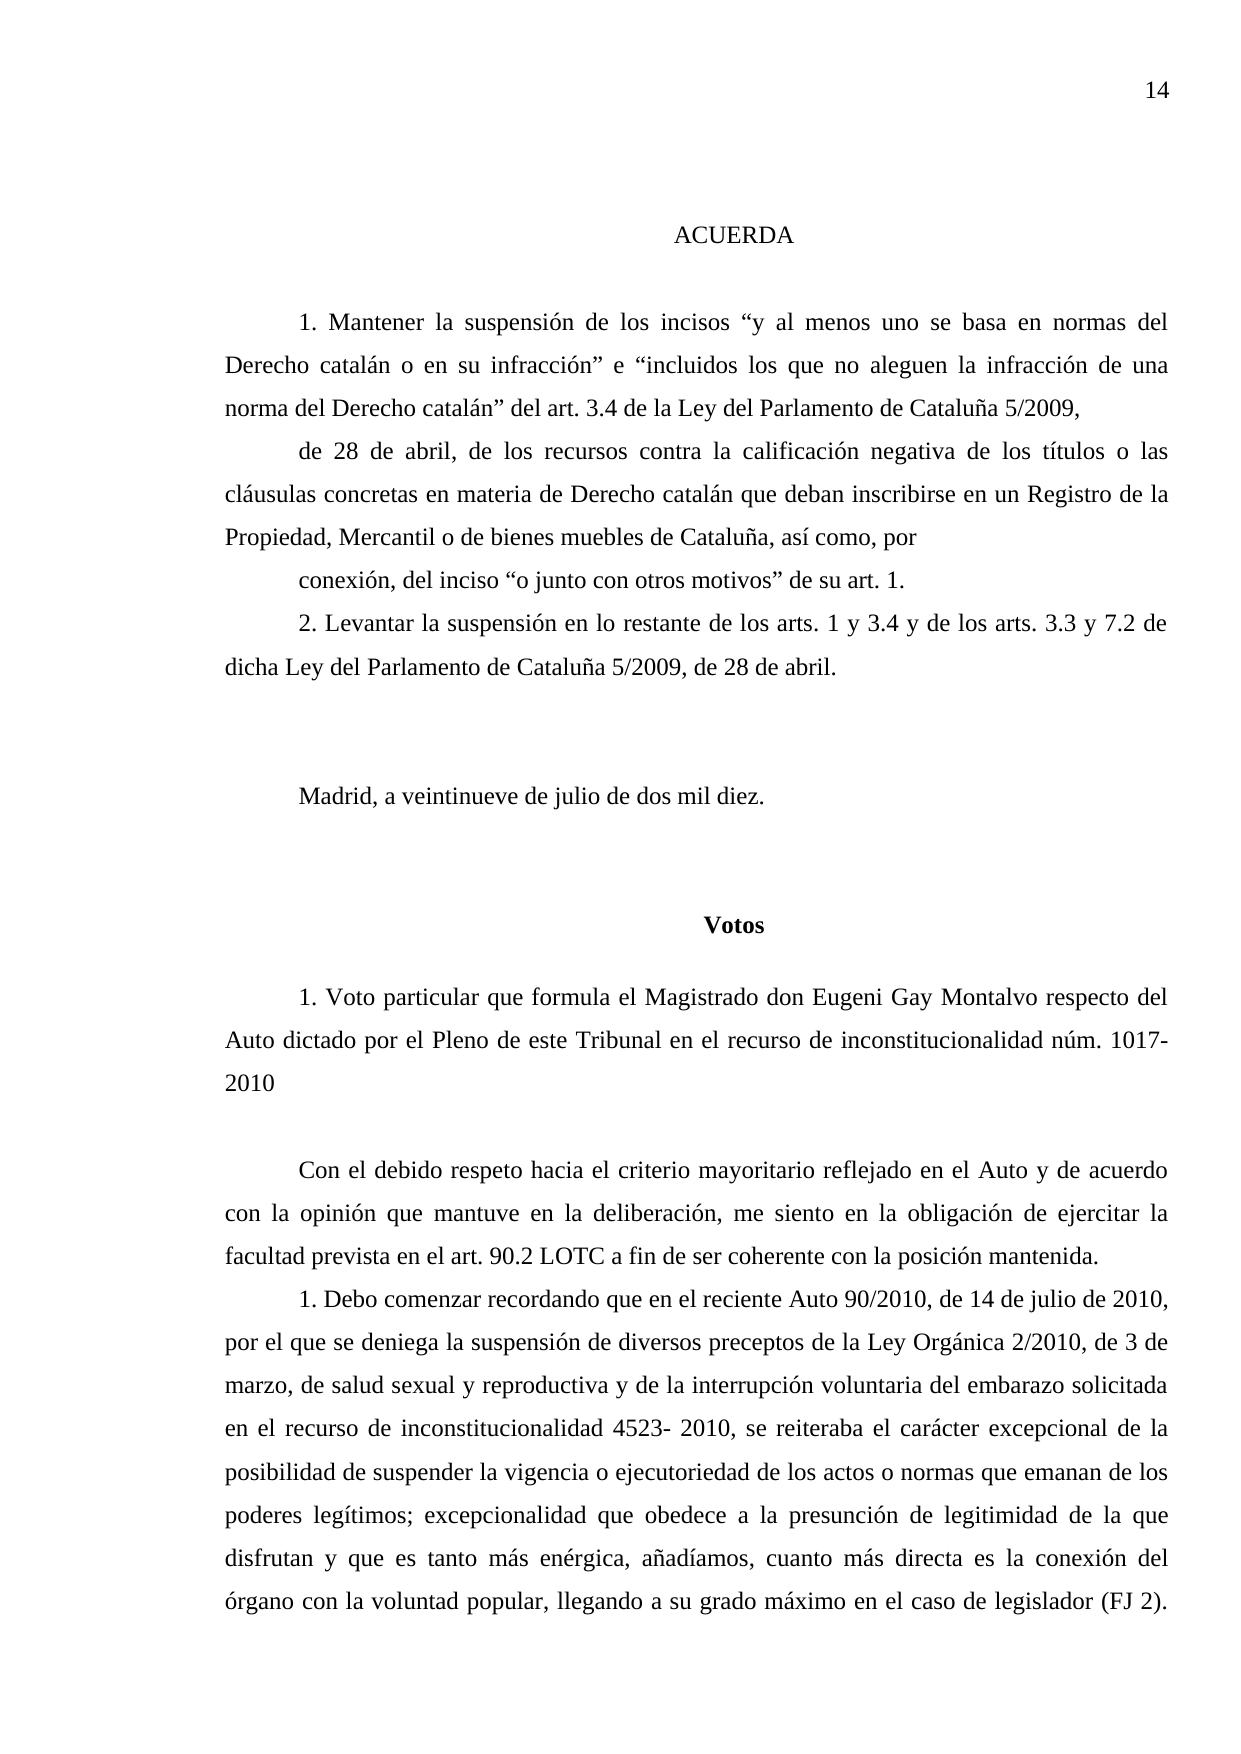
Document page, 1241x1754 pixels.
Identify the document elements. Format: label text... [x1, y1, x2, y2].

text Con el debido respeto hacia el criterio mayoritario reflejado en el Auto y de acuerdo con la opinión que mantuve en la deliberación, me siento en la obligación de ejercitar la facultad prevista en el art. 90.2 LOTC a fin de ser coherente con la posición mantenida. [224, 1155, 1169, 1270]
text 2. Levantar la suspensión en lo restante de los arts. 1 y 3.4 y de los arts. 3.3 y 7.2 de dicha Ley del Parlamento de Cataluña 5/2009, de 28 de abril. [224, 608, 1169, 680]
text 1. Mantener la suspensión de los incisos “y al menos uno se basa en normas del Derecho catalán o en su infracción” e “incluidos los que no aleguen la infracción de una norma del Derecho catalán” del art. 3.4 de la Ley del Parlamento de Cataluña 5/2009, [224, 307, 1169, 422]
subtitle Votos [224, 910, 1169, 939]
text de 28 de abril, de los recursos contra la calificación negativa de los títulos o las cláusulas concretas en materia de Derecho catalán que deban inscribirse en un Registro de la Propiedad, Mercantil o de bienes muebles de Cataluña, así como, por [224, 436, 1169, 551]
text ACUERDA [224, 220, 1169, 249]
text Madrid, a veintinueve de julio de dos mil diez. [224, 781, 1169, 810]
text 1. Voto particular que formula el Magistrado don Eugeni Gay Montalvo respecto del Auto dictado por el Pleno de este Tribunal en el recurso de inconstitucionalidad núm. 1017-2010 [224, 982, 1169, 1097]
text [224, 1284, 1169, 1615]
text conexión, del inciso “o junto con otros motivos” de su art. 1. [224, 565, 1169, 594]
